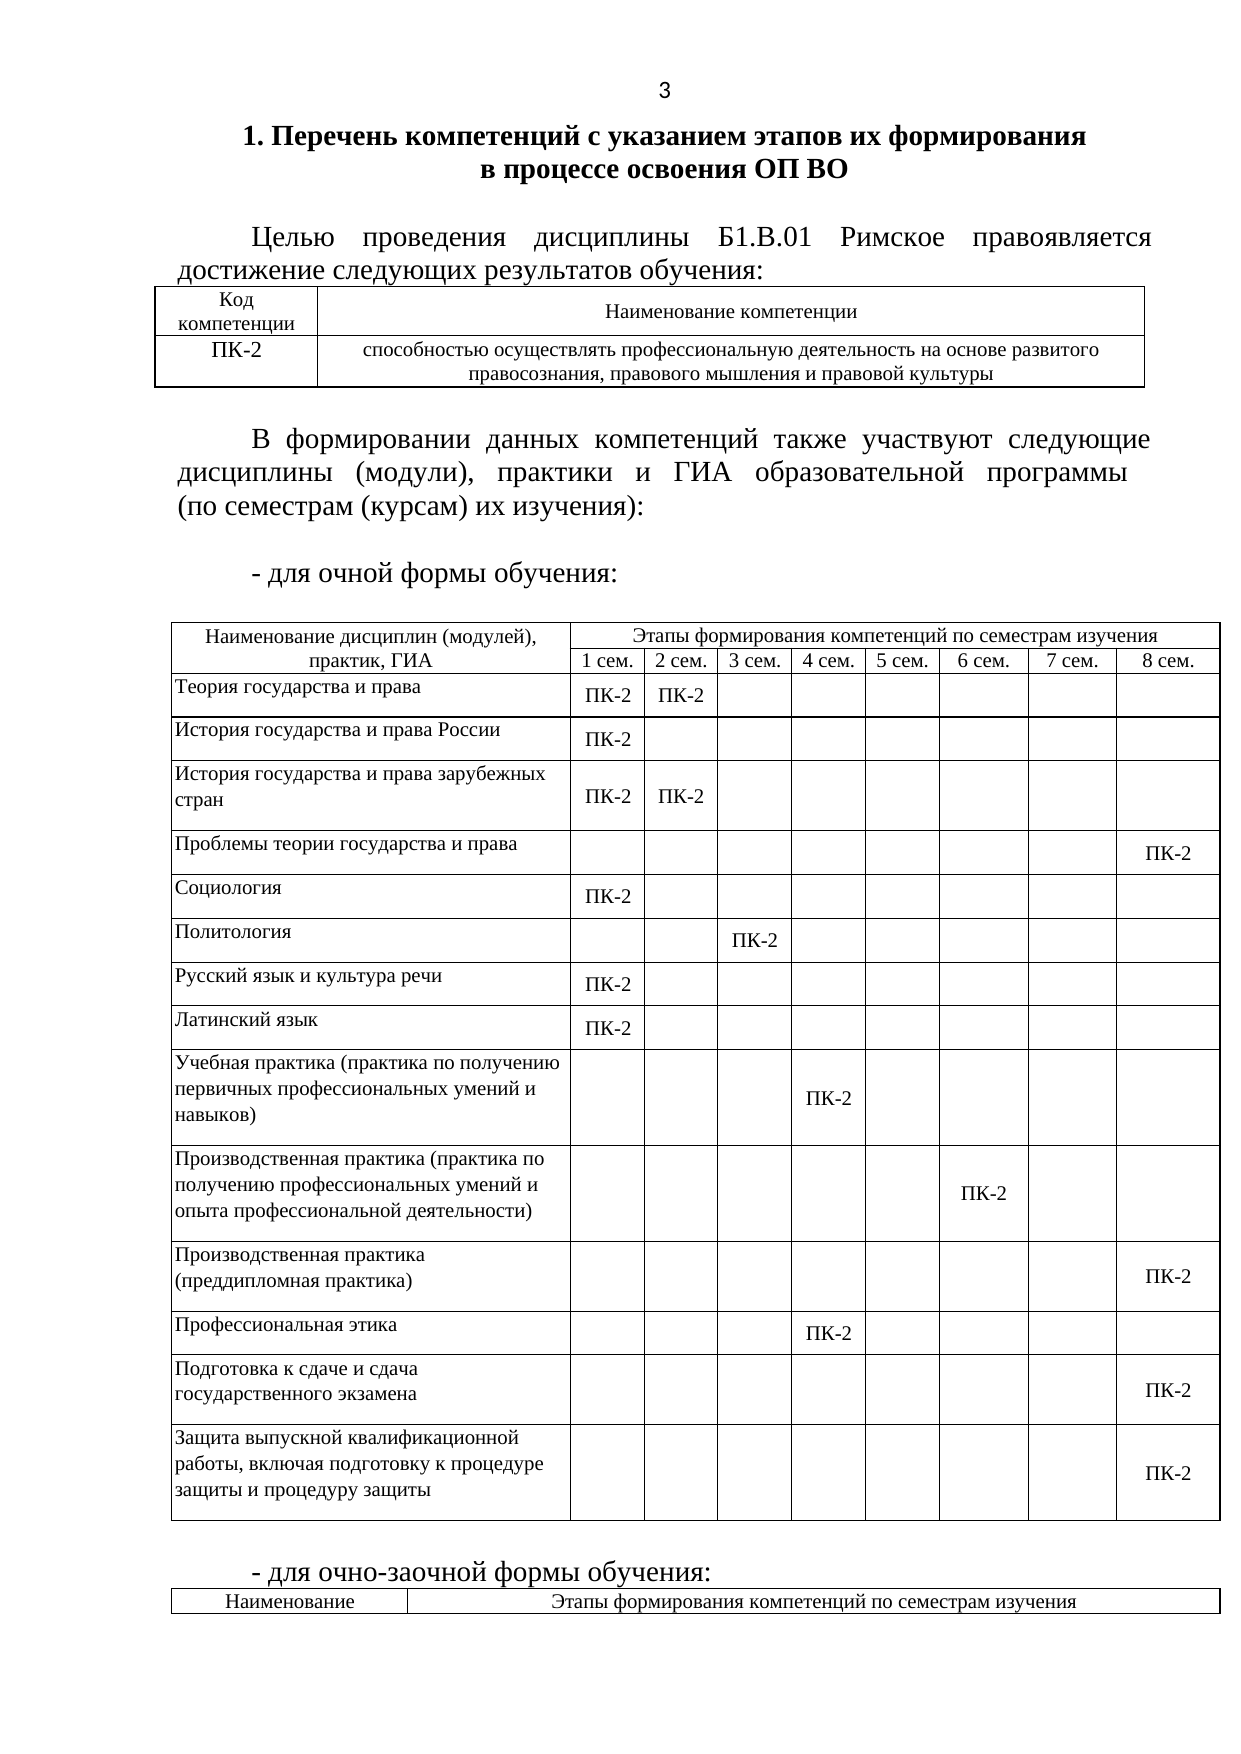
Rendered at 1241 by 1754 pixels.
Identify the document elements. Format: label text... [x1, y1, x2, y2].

table_cell 4 сем. [792, 649, 865, 672]
table_cell Политология [172, 919, 570, 962]
table_cell Профессиональная этика [172, 1312, 570, 1354]
table_cell [792, 1355, 865, 1424]
table_cell [1029, 1355, 1116, 1424]
table_cell 7 сем. [1029, 649, 1116, 672]
table_cell [1029, 1242, 1116, 1311]
table_cell [571, 1242, 644, 1311]
table_cell История государства и права России [172, 718, 570, 760]
table_cell [571, 919, 644, 962]
table_cell [645, 963, 717, 1005]
table_cell [866, 963, 939, 1005]
table_cell [940, 1312, 1028, 1354]
table_cell [792, 963, 865, 1005]
table_cell ПК-2 [571, 875, 644, 918]
table_cell [571, 831, 644, 874]
table_cell [718, 963, 791, 1005]
table_cell [571, 1050, 644, 1145]
table_cell [792, 1425, 865, 1520]
table_header Наименование дисциплин (модулей), практик, ГИА [172, 623, 570, 672]
table_cell [645, 1355, 717, 1424]
table_cell [645, 875, 717, 918]
table_cell [1029, 1146, 1116, 1241]
table_cell [571, 1146, 644, 1241]
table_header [172, 1589, 407, 1613]
table_cell [718, 718, 791, 760]
table_cell [645, 1050, 717, 1145]
table_cell [792, 875, 865, 918]
table_cell [866, 674, 939, 716]
table_cell [645, 919, 717, 962]
table_cell [718, 875, 791, 918]
table_cell [1117, 963, 1219, 1005]
text - для очно-заочной формы обучения: [177, 1554, 1152, 1588]
table_cell ПК-2 [571, 963, 644, 1005]
table_cell [940, 831, 1028, 874]
table_cell 1 сем. [571, 649, 644, 672]
table_cell Подготовка к сдаче и сдача государственного экзамена [172, 1355, 570, 1424]
table_cell [866, 1050, 939, 1145]
table_cell [940, 674, 1028, 716]
table_cell [1029, 919, 1116, 962]
table_cell [940, 761, 1028, 830]
table_cell [718, 1146, 791, 1241]
table_cell Русский язык и культура речи [172, 963, 570, 1005]
table_cell ПК-2 [718, 919, 791, 962]
table_cell [866, 1006, 939, 1049]
table_cell [792, 761, 865, 830]
table_cell [866, 1146, 939, 1241]
table_header Наименование компетенции [318, 287, 1144, 335]
table_cell ПК-2 [1117, 1242, 1219, 1311]
table_cell ПК-2 [1117, 831, 1219, 874]
table_cell ПК-2 [1117, 1355, 1219, 1424]
table_header Код компетенции [156, 287, 317, 335]
table_cell [940, 963, 1028, 1005]
table_cell [866, 1312, 939, 1354]
table_cell способностью осуществлять профессиональную деятельность на основе развитого правосознания, правового мышления и правовой культуры [318, 336, 1144, 386]
table_cell [866, 1242, 939, 1311]
table_cell [792, 1006, 865, 1049]
table_cell [1117, 919, 1219, 962]
table_cell 2 сем. [645, 649, 717, 672]
table_cell [866, 761, 939, 830]
table_cell [1117, 1146, 1219, 1241]
table_cell [866, 875, 939, 918]
table_cell [792, 1146, 865, 1241]
table_cell [645, 1425, 717, 1520]
table_cell Социология [172, 875, 570, 918]
table_cell Производственная практика (преддипломная практика) [172, 1242, 570, 1311]
table_cell [718, 1050, 791, 1145]
table_cell [1029, 674, 1116, 716]
table_cell ПК-2 [940, 1146, 1028, 1241]
table_cell Производственная практика (практика по получению профессиональных умений и опыта профессиональной деятельности) [172, 1146, 570, 1241]
table_cell [718, 674, 791, 716]
table_cell [718, 1006, 791, 1049]
table_cell [1029, 1425, 1116, 1520]
table_cell Учебная практика (практика по получению первичных профессиональных умений и навыков) [172, 1050, 570, 1145]
table_cell [645, 718, 717, 760]
text 1. Перечень компетенций с указанием этапов их формирования в процессе освоения ОП ВО [177, 118, 1152, 185]
table_cell [792, 674, 865, 716]
table_cell 5 сем. [866, 649, 939, 672]
table_cell ПК-2 [792, 1312, 865, 1354]
table_cell [940, 1355, 1028, 1424]
text В формировании данных компетенций также участвуют следующие дисциплины (модули), практики и ГИА образовательной программы (по семестрам (курсам) их изучения): [177, 421, 1152, 522]
table_cell [1029, 963, 1116, 1005]
table_cell ПК-2 [645, 761, 717, 830]
table_cell Проблемы теории государства и права [172, 831, 570, 874]
table_cell [1029, 1312, 1116, 1354]
table_cell [645, 1006, 717, 1049]
table_cell [718, 831, 791, 874]
table_cell [792, 718, 865, 760]
table_cell [792, 831, 865, 874]
table_cell [1029, 875, 1116, 918]
table_header Этапы формирования компетенций по семестрам изучения [571, 623, 1219, 647]
table_cell [866, 919, 939, 962]
table_cell [1117, 1050, 1219, 1145]
text - для очной формы обучения: [177, 555, 1152, 589]
table_cell [645, 831, 717, 874]
table_cell [1029, 761, 1116, 830]
table_cell Теория государства и права [172, 674, 570, 716]
table_cell [940, 919, 1028, 962]
table_cell 8 сем. [1117, 649, 1219, 672]
table_cell [1029, 831, 1116, 874]
table_cell [718, 1355, 791, 1424]
table_cell [940, 1006, 1028, 1049]
table_cell Латинский язык [172, 1006, 570, 1049]
table_cell ПК-2 [571, 674, 644, 716]
table_cell [792, 1242, 865, 1311]
table_cell ПК-2 [156, 336, 317, 386]
table_cell [1029, 1006, 1116, 1049]
table_cell [571, 1312, 644, 1354]
table_cell [718, 761, 791, 830]
table_cell [1117, 674, 1219, 716]
table_cell [645, 1312, 717, 1354]
table_cell ПК-2 [571, 761, 644, 830]
table_cell 3 сем. [718, 649, 791, 672]
table_cell ПК-2 [571, 718, 644, 760]
table_cell [718, 1425, 791, 1520]
table_cell [940, 1425, 1028, 1520]
table_cell [1117, 718, 1219, 760]
table_cell [940, 875, 1028, 918]
table_cell [1117, 875, 1219, 918]
table_cell [1117, 1312, 1219, 1354]
table_cell Защита выпускной квалификационной работы, включая подготовку к процедуре защиты и процедуру защиты [172, 1425, 570, 1520]
table_cell [645, 1242, 717, 1311]
table_cell [866, 831, 939, 874]
table_cell [940, 1050, 1028, 1145]
table_cell [571, 1425, 644, 1520]
table_cell [940, 1242, 1028, 1311]
table_cell [866, 1425, 939, 1520]
table_cell [1117, 1006, 1219, 1049]
table_cell [866, 718, 939, 760]
table_cell ПК-2 [1117, 1425, 1219, 1520]
table_cell [571, 1355, 644, 1424]
table_cell ПК-2 [571, 1006, 644, 1049]
table_cell [1029, 718, 1116, 760]
table_cell [645, 1146, 717, 1241]
table_cell [718, 1242, 791, 1311]
table_cell ПК-2 [792, 1050, 865, 1145]
table_cell ПК-2 [645, 674, 717, 716]
table_header Этапы формирования компетенций по семестрам изучения [408, 1589, 1219, 1613]
table_cell [792, 919, 865, 962]
table_cell [1029, 1050, 1116, 1145]
table_cell История государства и права зарубежных стран [172, 761, 570, 830]
table_cell [866, 1355, 939, 1424]
table_cell [718, 1312, 791, 1354]
table_cell 6 сем. [940, 649, 1028, 672]
table_cell [940, 718, 1028, 760]
table_cell [1117, 761, 1219, 830]
text Целью проведения дисциплины Б1.В.01 Римское правоявляется достижение следующих результатов обучения: [177, 219, 1152, 286]
